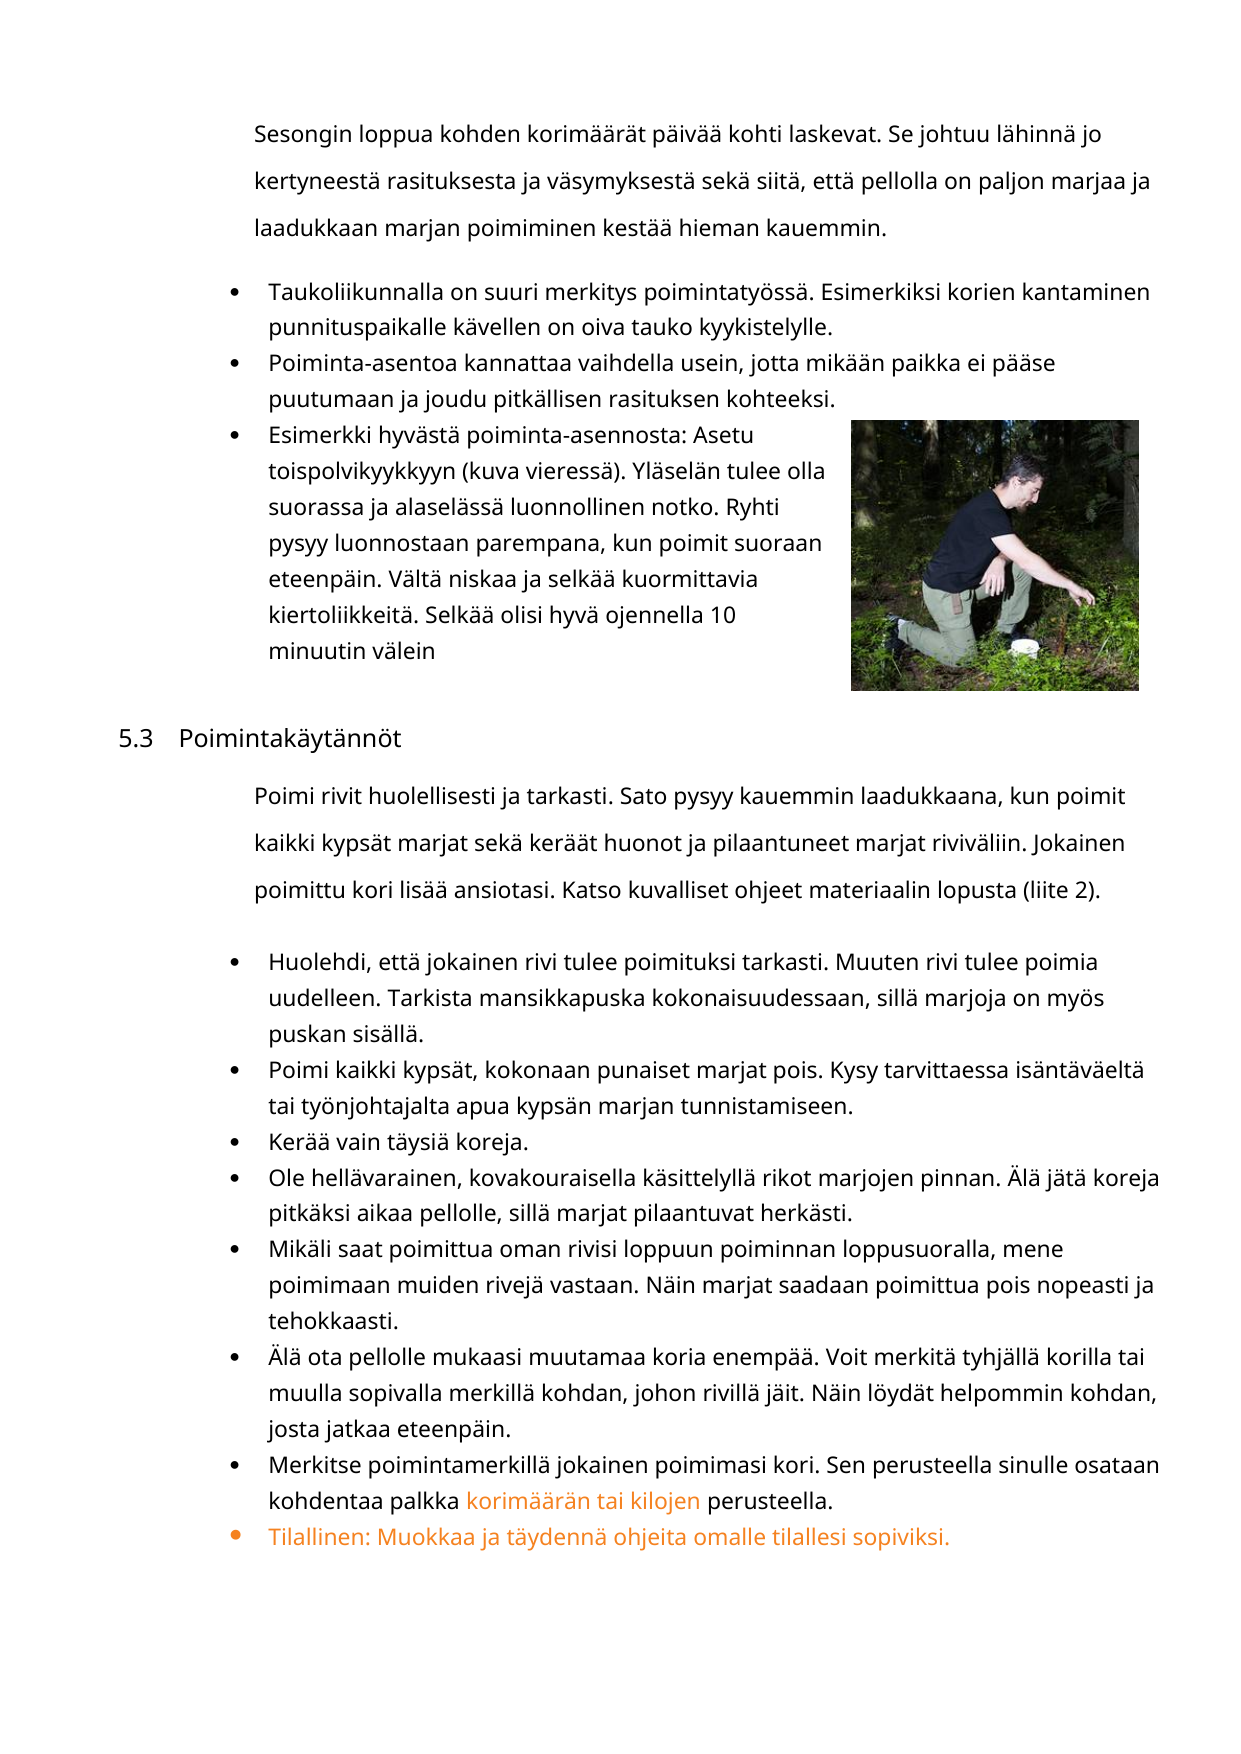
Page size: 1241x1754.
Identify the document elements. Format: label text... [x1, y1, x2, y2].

list Älä ota pellolle mukaasi muutamaa koria enempää. Voit merkitä tyhjällä korilla tai muulla sopivalla merkillä kohdan, johon rivillä jäit. Näin löydät helpommin kohdan, josta jatkaa eteenpäin. [231, 1341, 1163, 1444]
list Merkitse poimintamerkillä jokainen poimimasi kori. Sen perusteella sinulle osataan kohdentaa palkka korimäärän tai kilojen perusteella. [231, 1449, 1163, 1516]
picture [851, 420, 1139, 691]
list Huolehdi, että jokainen rivi tulee poimituksi tarkasti. Muuten rivi tulee poimia uudelleen. Tarkista mansikkapuska kokonaisuudessaan, sillä marjoja on myös puskan sisällä. [231, 946, 1163, 1049]
list Taukoliikunnalla on suuri merkitys poimintatyössä. Esimerkiksi korien kantaminen punnituspaikalle kävellen on oiva tauko kyykistelylle. [231, 275, 1163, 343]
subtitle Poimintakäytännöt [118, 721, 1163, 755]
list Mikäli saat poimittua oman rivisi loppuun poiminnan loppusuoralla, mene poimimaan muiden rivejä vastaan. Näin marjat saadaan poimittua pois nopeasti ja tehokkaasti. [231, 1233, 1163, 1336]
text Sesongin loppua kohden korimäärät päivää kohti laskevat. Se johtuu lähinnä jo kertyneestä rasituksesta ja väsymyksestä sekä siitä, että pellolla on paljon marjaa ja laadukkaan marjan poimiminen kestää hieman kauemmin. [254, 118, 1163, 243]
text Poimi rivit huolellisesti ja tarkasti. Sato pysyy kauemmin laadukkaana, kun poimit kaikki kypsät marjat sekä keräät huonot ja pilaantuneet marjat riviväliin. Jokainen poimittu kori lisää ansiotasi. Katso kuvalliset ohjeet materiaalin lopusta (liite 2). [254, 780, 1163, 905]
list Tilallinen: Muokkaa ja täydennä ohjeita omalle tilallesi sopiviksi. [231, 1521, 1163, 1552]
list Poiminta-asentoa kannattaa vaihdella usein, jotta mikään paikka ei pääse puutumaan ja joudu pitkällisen rasituksen kohteeksi. [231, 347, 1163, 414]
list Kerää vain täysiä koreja. [231, 1126, 1163, 1157]
list Poimi kaikki kypsät, kokonaan punaiset marjat pois. Kysy tarvittaessa isäntäväeltä tai työnjohtajalta apua kypsän marjan tunnistamiseen. [231, 1054, 1163, 1121]
list Ole hellävarainen, kovakouraisella käsittelyllä rikot marjojen pinnan. Älä jätä koreja pitkäksi aikaa pellolle, sillä marjat pilaantuvat herkästi. [231, 1161, 1163, 1229]
